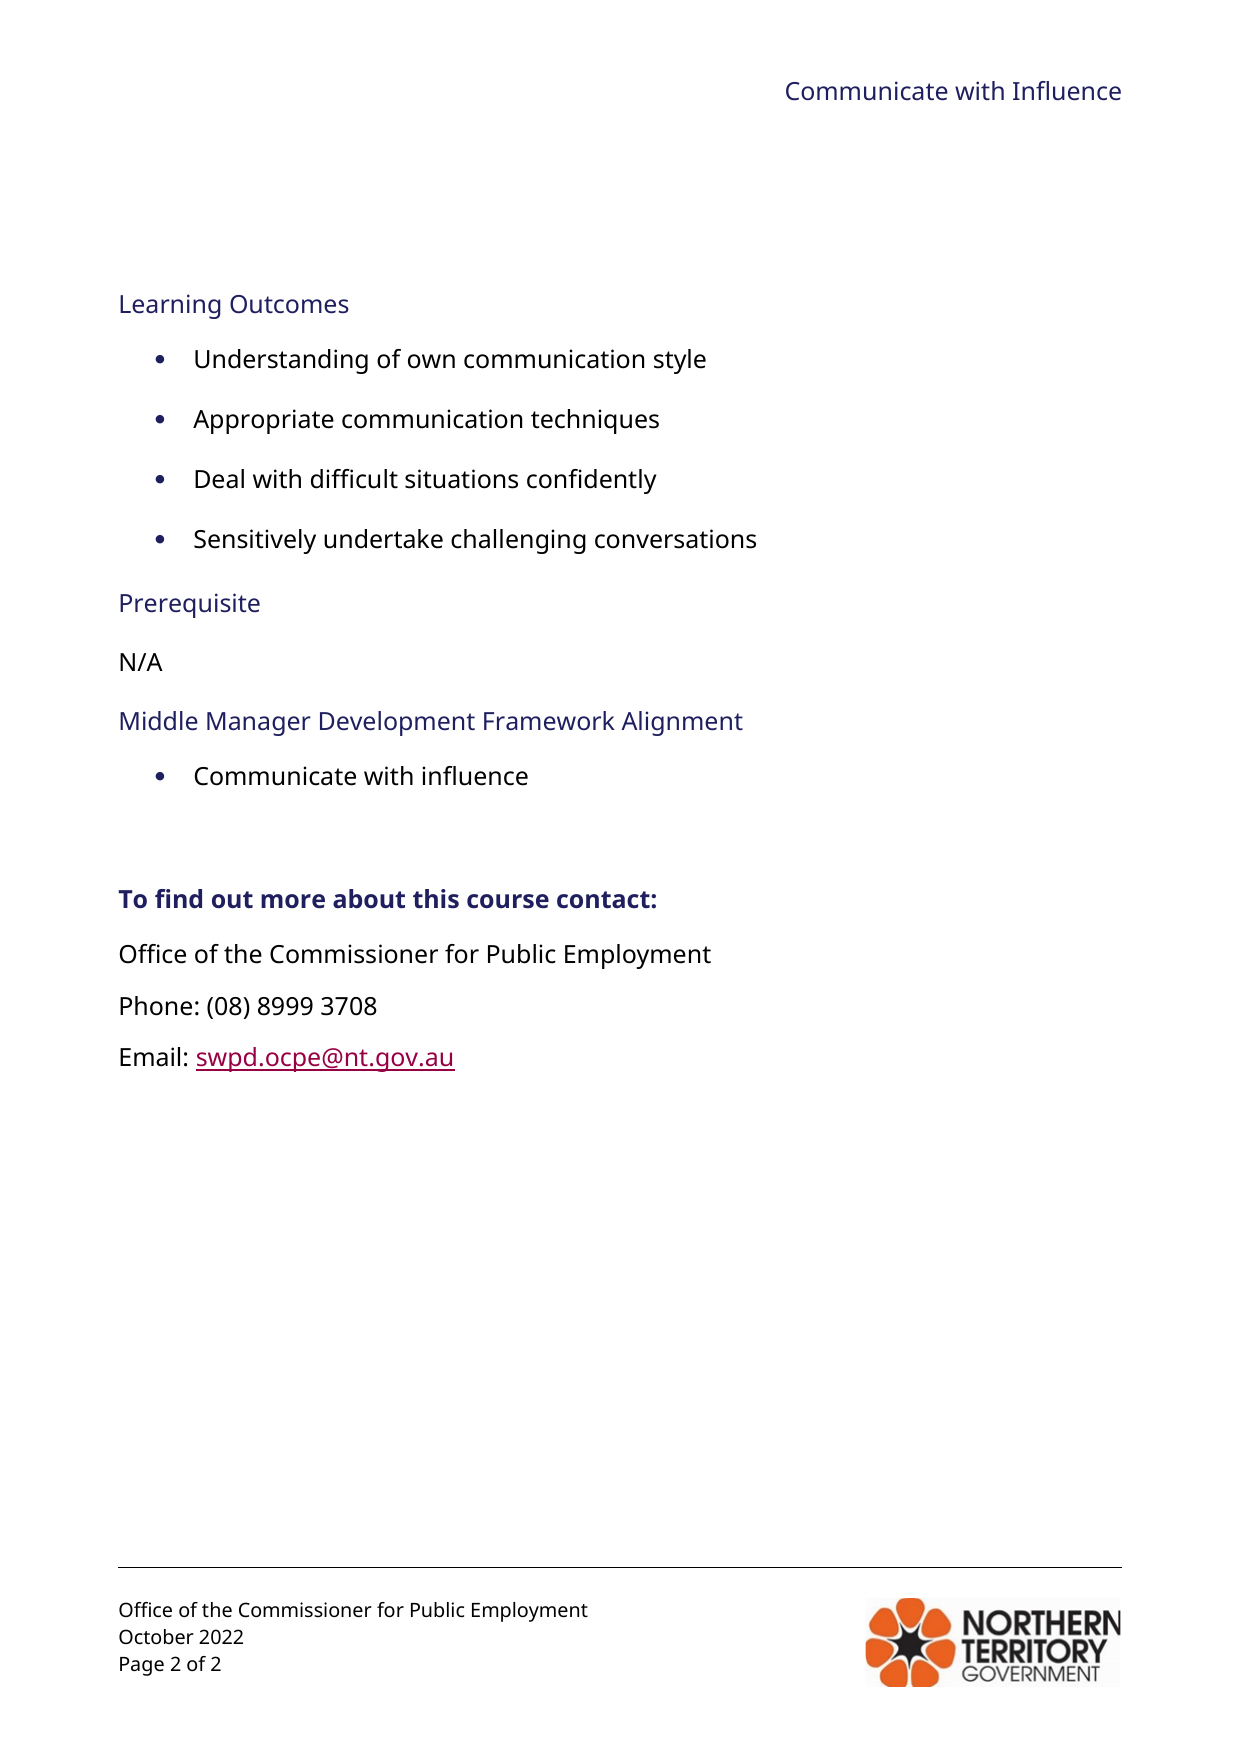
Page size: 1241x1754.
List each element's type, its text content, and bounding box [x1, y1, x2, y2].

list Communicate with influence [156, 758, 1122, 792]
list Appropriate communication techniques [156, 401, 1122, 435]
subtitle To find out more about this course contact: [118, 882, 1122, 916]
list Deal with difficult situations confidently [156, 461, 1122, 495]
text Learning Outcomes [118, 286, 1122, 320]
text Prerequisite [118, 585, 1122, 619]
text N/A [118, 644, 1122, 678]
text Phone: (08) 8999 3708 [118, 988, 1122, 1022]
picture [864, 1598, 1121, 1686]
text Middle Manager Development Framework Alignment [118, 703, 1122, 738]
list Sensitively undertake challenging conversations [156, 521, 1122, 555]
list Understanding of own communication style [156, 341, 1122, 375]
text Email: swpd.ocpe@nt.gov.au [118, 1040, 1122, 1074]
text Office of the Commissioner for Public Employment [118, 937, 1122, 971]
